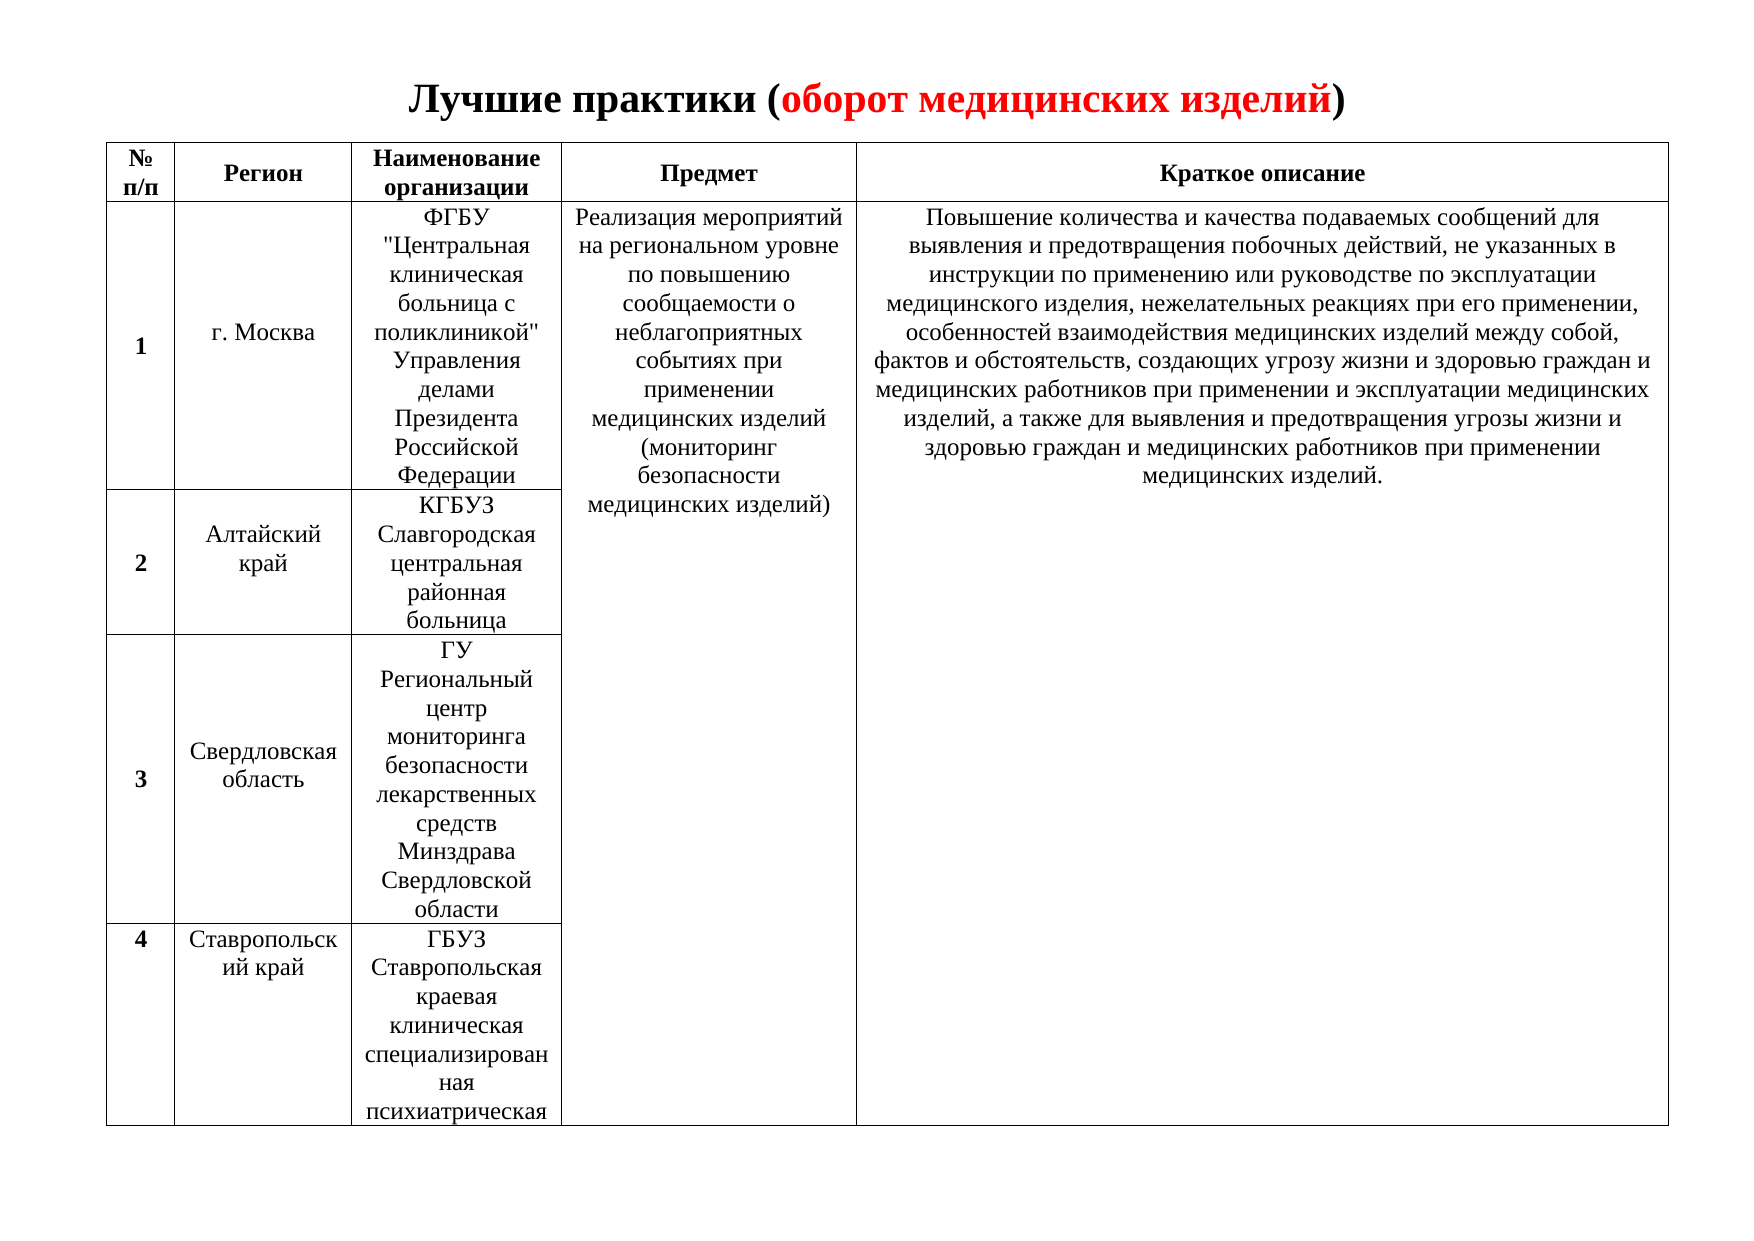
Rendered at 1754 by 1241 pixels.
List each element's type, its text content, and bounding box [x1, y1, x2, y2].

text Лучшие практики (оборот медицинских изделий) [118, 74, 1636, 122]
table_header Наименование организации [352, 143, 561, 201]
table_cell ФГБУ "Центральная клиническая больница с поликлиникой" Управления делами Президента Российской Федерации [352, 202, 561, 489]
table_cell ГУ Региональный центр мониторинга безопасности лекарственных средств Минздрава Свердловской области [352, 635, 561, 923]
table_header Краткое описание [857, 143, 1668, 201]
table_cell Повышение количества и качества подаваемых сообщений для выявления и предотвращения побочных действий, не указанных в инструкции по применению или руководстве по эксплуатации медицинского изделия, нежелательных реакциях при его применении, особенностей взаимодействия медицинских изделий между собой, фактов и обстоятельств, создающих угрозу жизни и здоровью граждан и медицинских работников при применении и эксплуатации медицинских изделий, а также для выявления и предотвращения угрозы жизни и здоровью граждан и медицинских работников при применении медицинских изделий. [857, 202, 1668, 1125]
table_cell Ставропольский край [175, 924, 351, 1125]
table_header № п/п [107, 143, 174, 201]
table_cell Свердловская область [175, 635, 351, 923]
table_cell 1 [107, 202, 174, 489]
table_cell 2 [107, 490, 174, 634]
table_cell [352, 924, 561, 1125]
table_cell Алтайский край [175, 490, 351, 634]
table_cell г. Москва [175, 202, 351, 489]
table_cell КГБУЗ Славгородская центральная районная больница [352, 490, 561, 634]
table_cell Реализация мероприятий на региональном уровне по повышению сообщаемости о неблагоприятных событиях при применении медицинских изделий (мониторинг безопасности медицинских изделий) [562, 202, 856, 1125]
table_cell 4 [107, 924, 174, 1125]
table_header Предмет [562, 143, 856, 201]
table_header Регион [175, 143, 351, 201]
table_cell 3 [107, 635, 174, 923]
